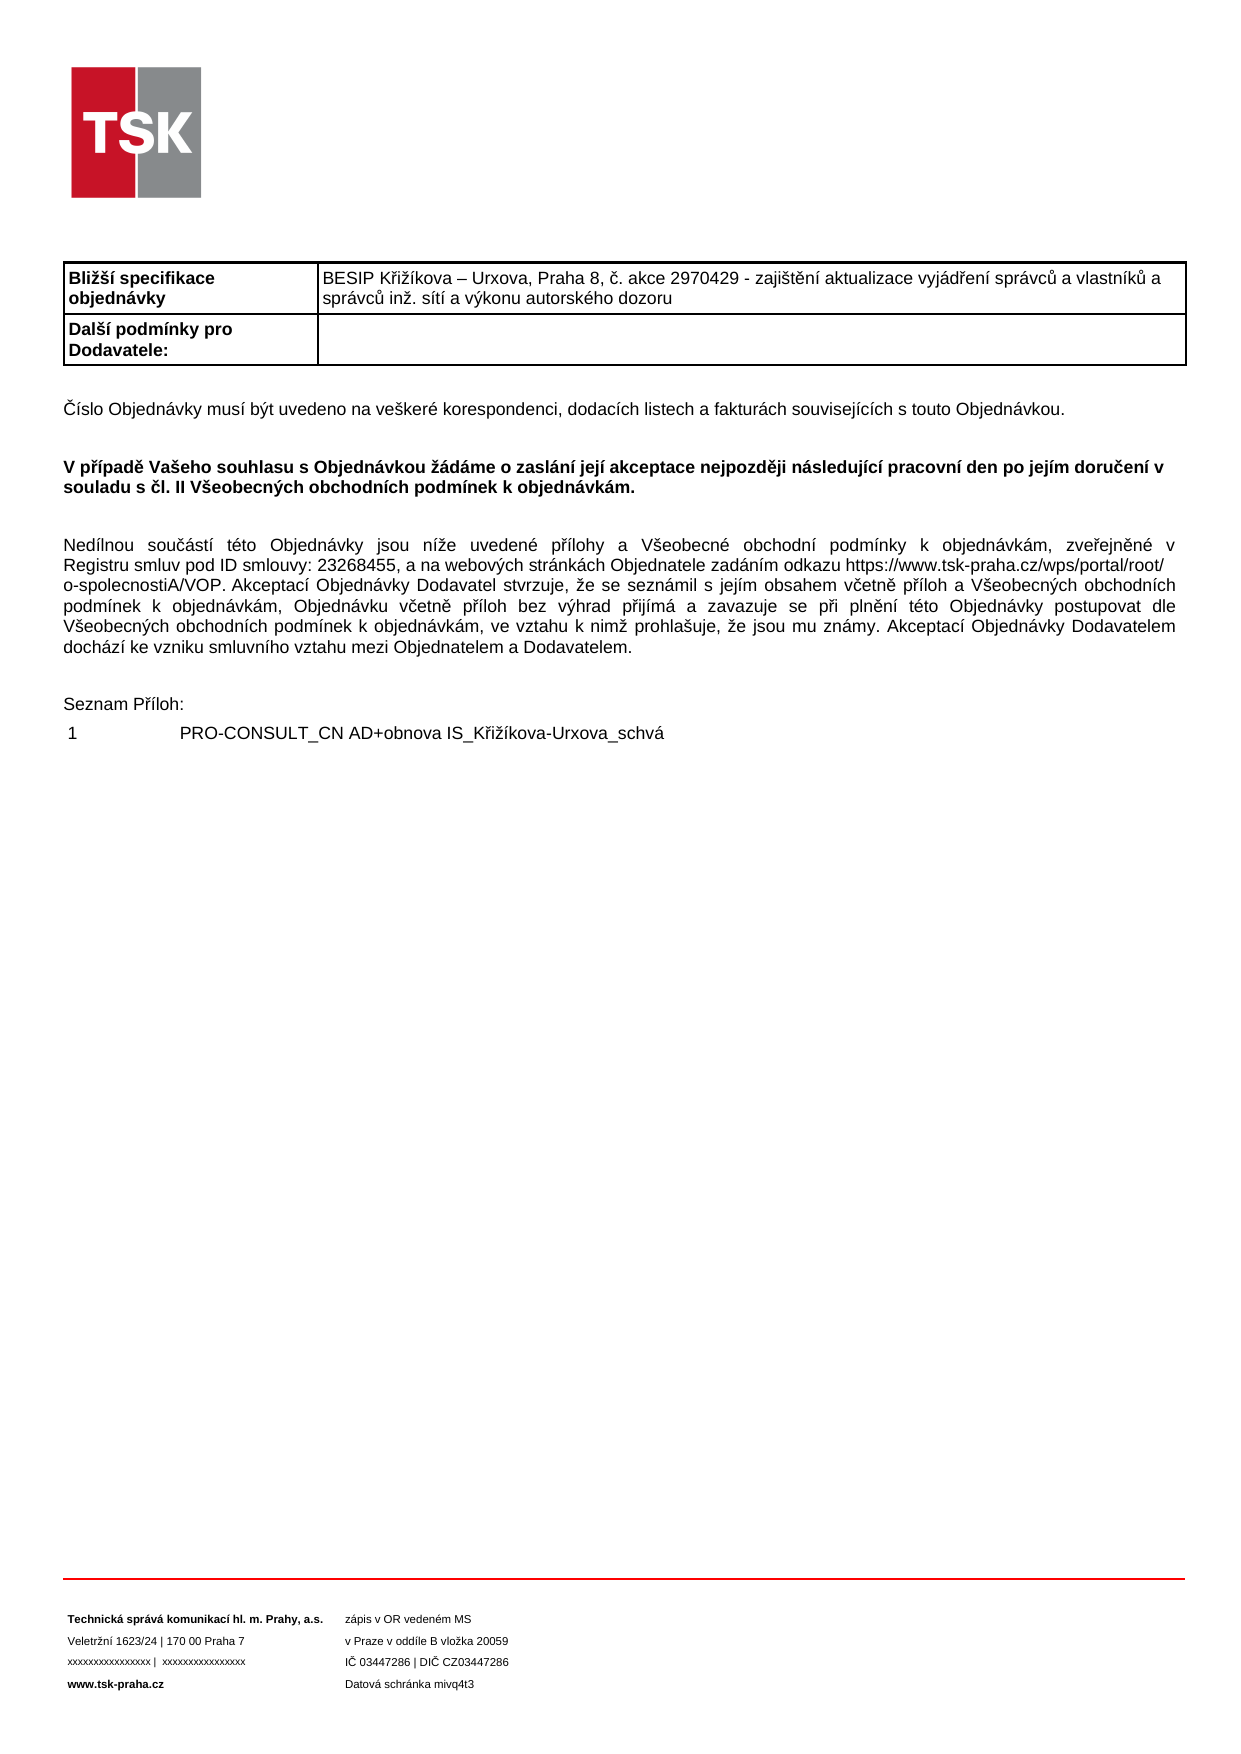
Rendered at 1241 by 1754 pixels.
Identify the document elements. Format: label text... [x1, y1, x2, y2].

text V případě Vašeho souhlasu s Objednávkou žádáme o zaslání její akceptace nejpozději následující pracovní den po jejím doručení v souladu s čl. II Všeobecných obchodních podmínek k objednávkám. [63, 456, 1177, 497]
text Nedílnou součástí této Objednávky jsou níže uvedené přílohy a Všeobecné obchodní podmínky k objednávkám, zveřejněné v Registru smluv pod ID smlouvy: 23268455, a na webových stránkách Objednatele zadáním odkazu https://www.tsk-praha.cz/wps/portal/root/o-spolecnostiA/VOP. Akceptací Objednávky Dodavatel stvrzuje, že se seznámil s jejím obsahem včetně příloh a Všeobecných obchodních podmínek k objednávkám, Objednávku včetně příloh bez výhrad přijímá a zavazuje se při plnění této Objednávky postupovat dle Všeobecných obchodních podmínek k objednávkám, ve vztahu k nimž prohlašuje, že jsou mu známy. Akceptací Objednávky Dodavatelem dochází ke vzniku smluvního vztahu mezi Objednatelem a Dodavatelem. [63, 534, 1177, 657]
table_header 1 [63, 719, 175, 747]
table_cell Další podmínky pro Dodavatele: [65, 315, 317, 364]
table_cell [319, 315, 1185, 364]
table_header PRO-CONSULT_CN AD+obnova IS_Křižíkova-Urxova_schvá [175, 719, 1185, 747]
table_cell BESIP Křižíkova – Urxova, Praha 8, č. akce 2970429 - zajištění aktualizace vyjádření správců a vlastníků a správců inž. sítí a výkonu autorského dozoru [319, 264, 1185, 313]
picture [71, 67, 202, 198]
table_cell Bližší specifikace objednávky [65, 264, 317, 313]
text Seznam Příloh: [63, 694, 1177, 714]
text Číslo Objednávky musí být uvedeno na veškeré korespondenci, dodacích listech a fakturách souvisejících s touto Objednávkou. [63, 399, 1177, 419]
